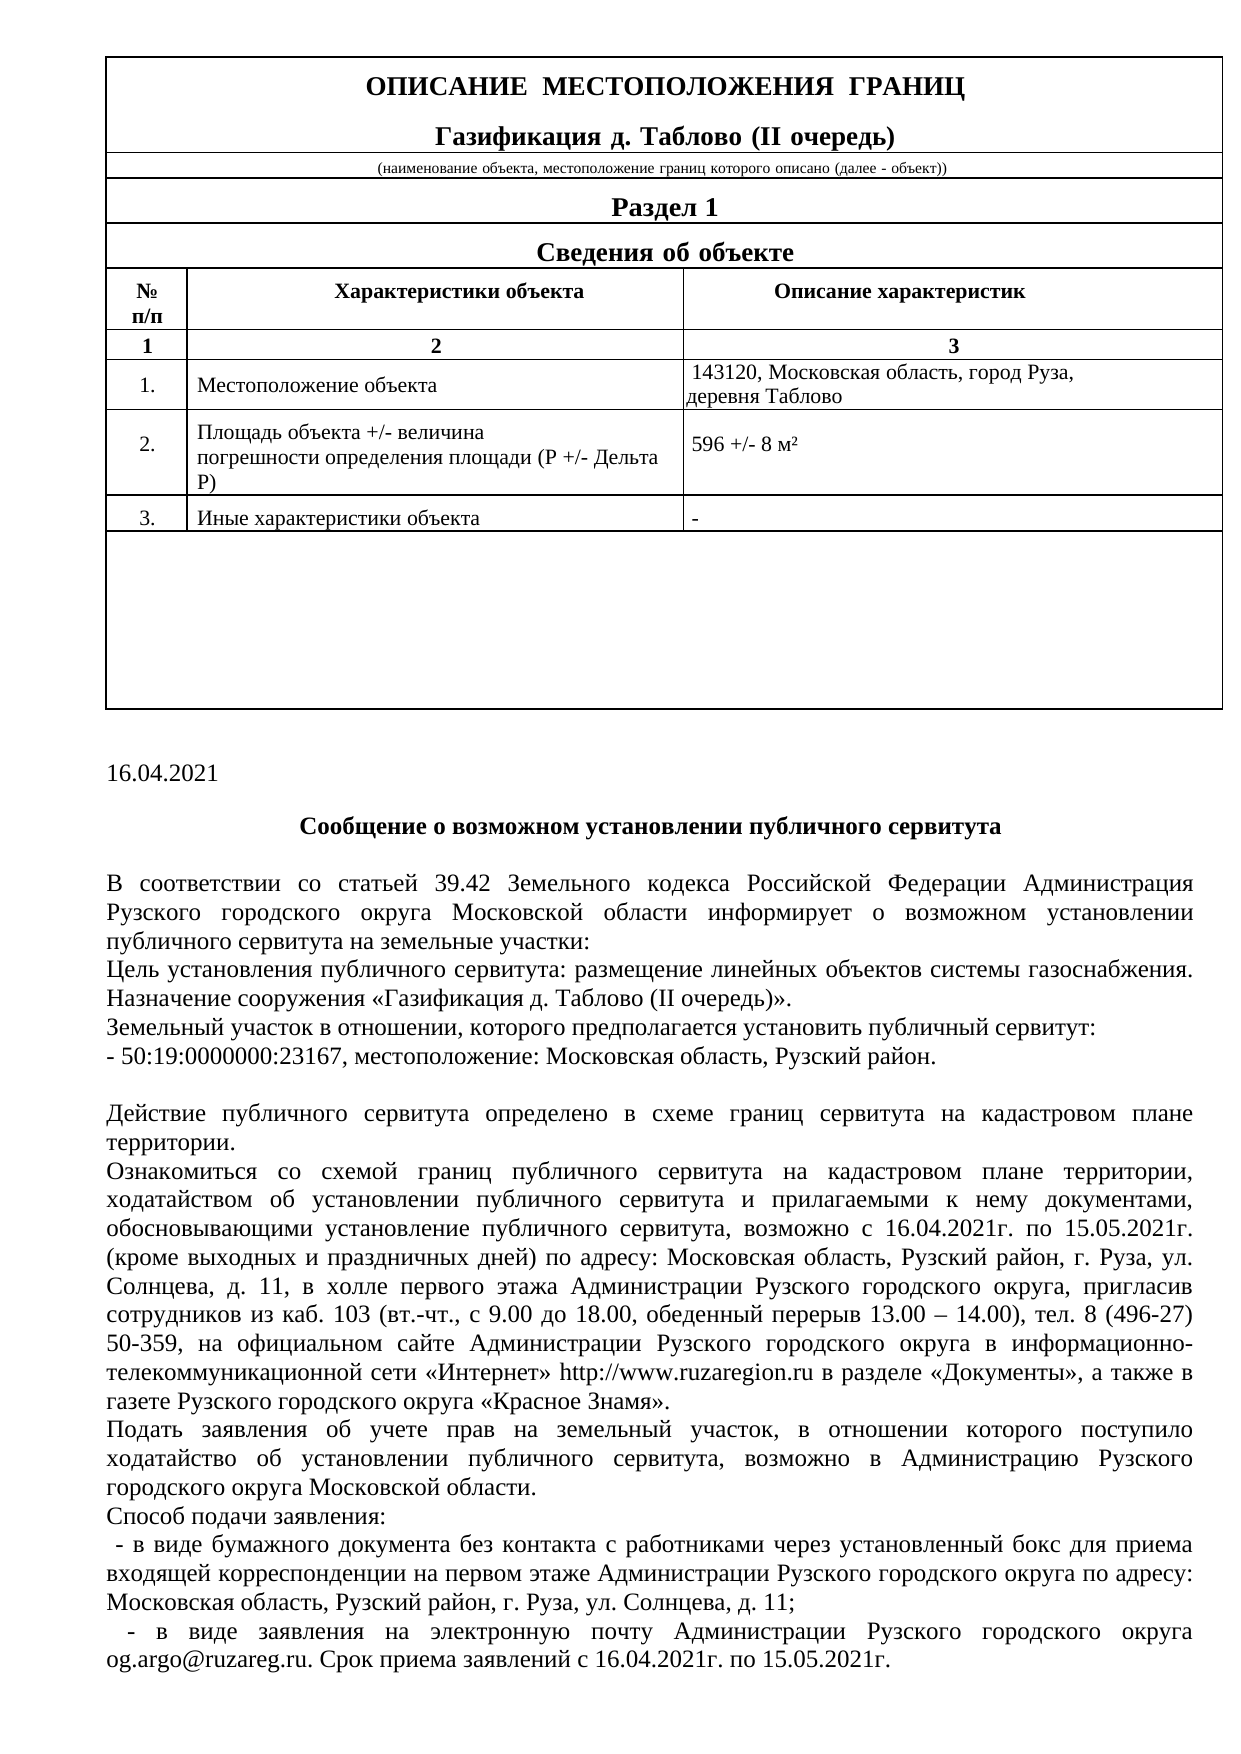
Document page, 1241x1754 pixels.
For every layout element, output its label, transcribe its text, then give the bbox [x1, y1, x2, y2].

table_header ОПИСАНИЕ МЕСТОПОЛОЖЕНИЯ ГРАНИЦ Газификация д. Таблово (II очередь) [107, 58, 1222, 151]
table_cell Сведения об объекте [107, 224, 1222, 267]
table_cell 1. [107, 360, 186, 408]
text - в виде бумажного документа без контакта с работниками через установленный бокс для приема входящей корреспонденции на первом этаже Администрации Рузского городского округа по адресу: Московская область, Рузский район, г. Руза, ул. Солнцева, д. 11; [106, 1529, 1194, 1616]
text В соответствии со статьей 39.42 Земельного кодекса Российской Федерации Администрация Рузского городского округа Московской области информирует о возможном установлении публичного сервитута на земельные участки: [106, 868, 1194, 954]
text Действие публичного сервитута определено в схеме границ сервитута на кадастровом плане территории. [106, 1098, 1194, 1156]
table_cell 3. [107, 496, 186, 530]
table_cell Площадь объекта +/- величина погрешности определения площади (Р +/- Дельта Р) [188, 410, 683, 494]
text Способ подачи заявления: [106, 1501, 1194, 1529]
table_cell Раздел 1 [107, 179, 1222, 222]
text Ознакомиться со схемой границ публичного сервитута на кадастровом плане территории, ходатайством об установлении публичного сервитута и прилагаемыми к нему документами, обосновывающими установление публичного сервитута, возможно с 16.04.2021г. по 15.05.2021г. (кроме выходных и праздничных дней) по адресу: Московская область, Рузский район, г. Руза, ул. Солнцева, д. 11, в холле первого этажа Администрации Рузского городского округа, пригласив сотрудников из каб. 103 (вт.-чт., с 9.00 до 18.00, обеденный перерыв 13.00 – 14.00), тел. 8 (496-27) 50-359, на официальном сайте Администрации Рузского городского округа в информационно-телекоммуникационной сети «Интернет» http://www.ruzaregion.ru в разделе «Документы», а также в газете Рузского городского округа «Красное Знамя». [106, 1156, 1194, 1414]
text 16.04.2021 [106, 758, 1194, 787]
text Сообщение о возможном установлении публичного сервитута [106, 811, 1194, 839]
text - 50:19:0000000:23167, местоположение: Московская область, Рузский район. [106, 1041, 1194, 1069]
table_cell Характеристики объекта [188, 269, 683, 328]
text Подать заявления об учете прав на земельный участок, в отношении которого поступило ходатайство об установлении публичного сервитута, возможно в Администрацию Рузского городского округа Московской области. [106, 1414, 1194, 1501]
table_cell [107, 532, 1222, 708]
table_cell 596 +/- 8 м² [684, 410, 1222, 494]
table_cell 2. [107, 410, 186, 494]
table_cell 3 [684, 330, 1222, 359]
table_cell 143120, Московская область, город Руза, деревня Таблово [684, 360, 1222, 408]
table_cell - [684, 496, 1222, 530]
table_cell № п/п [107, 269, 186, 328]
table_cell Иные характеристики объекта [188, 496, 683, 530]
table_cell 2 [188, 330, 683, 359]
table_cell Описание характеристик [684, 269, 1222, 328]
text Цель установления публичного сервитута: размещение линейных объектов системы газоснабжения. Назначение сооружения «Газификация д. Таблово (II очередь)». [106, 954, 1194, 1012]
table_cell (наименование объекта, местоположение границ которого описано (далее - объект)) [107, 153, 1222, 177]
text Земельный участок в отношении, которого предполагается установить публичный сервитут: [106, 1012, 1194, 1041]
table_cell 1 [107, 330, 186, 359]
table_cell Местоположение объекта [188, 360, 683, 408]
text - в виде заявления на электронную почту Администрации Рузского городского округа og.argo@ruzareg.ru. Срок приема заявлений с 16.04.2021г. по 15.05.2021г. [106, 1616, 1194, 1673]
